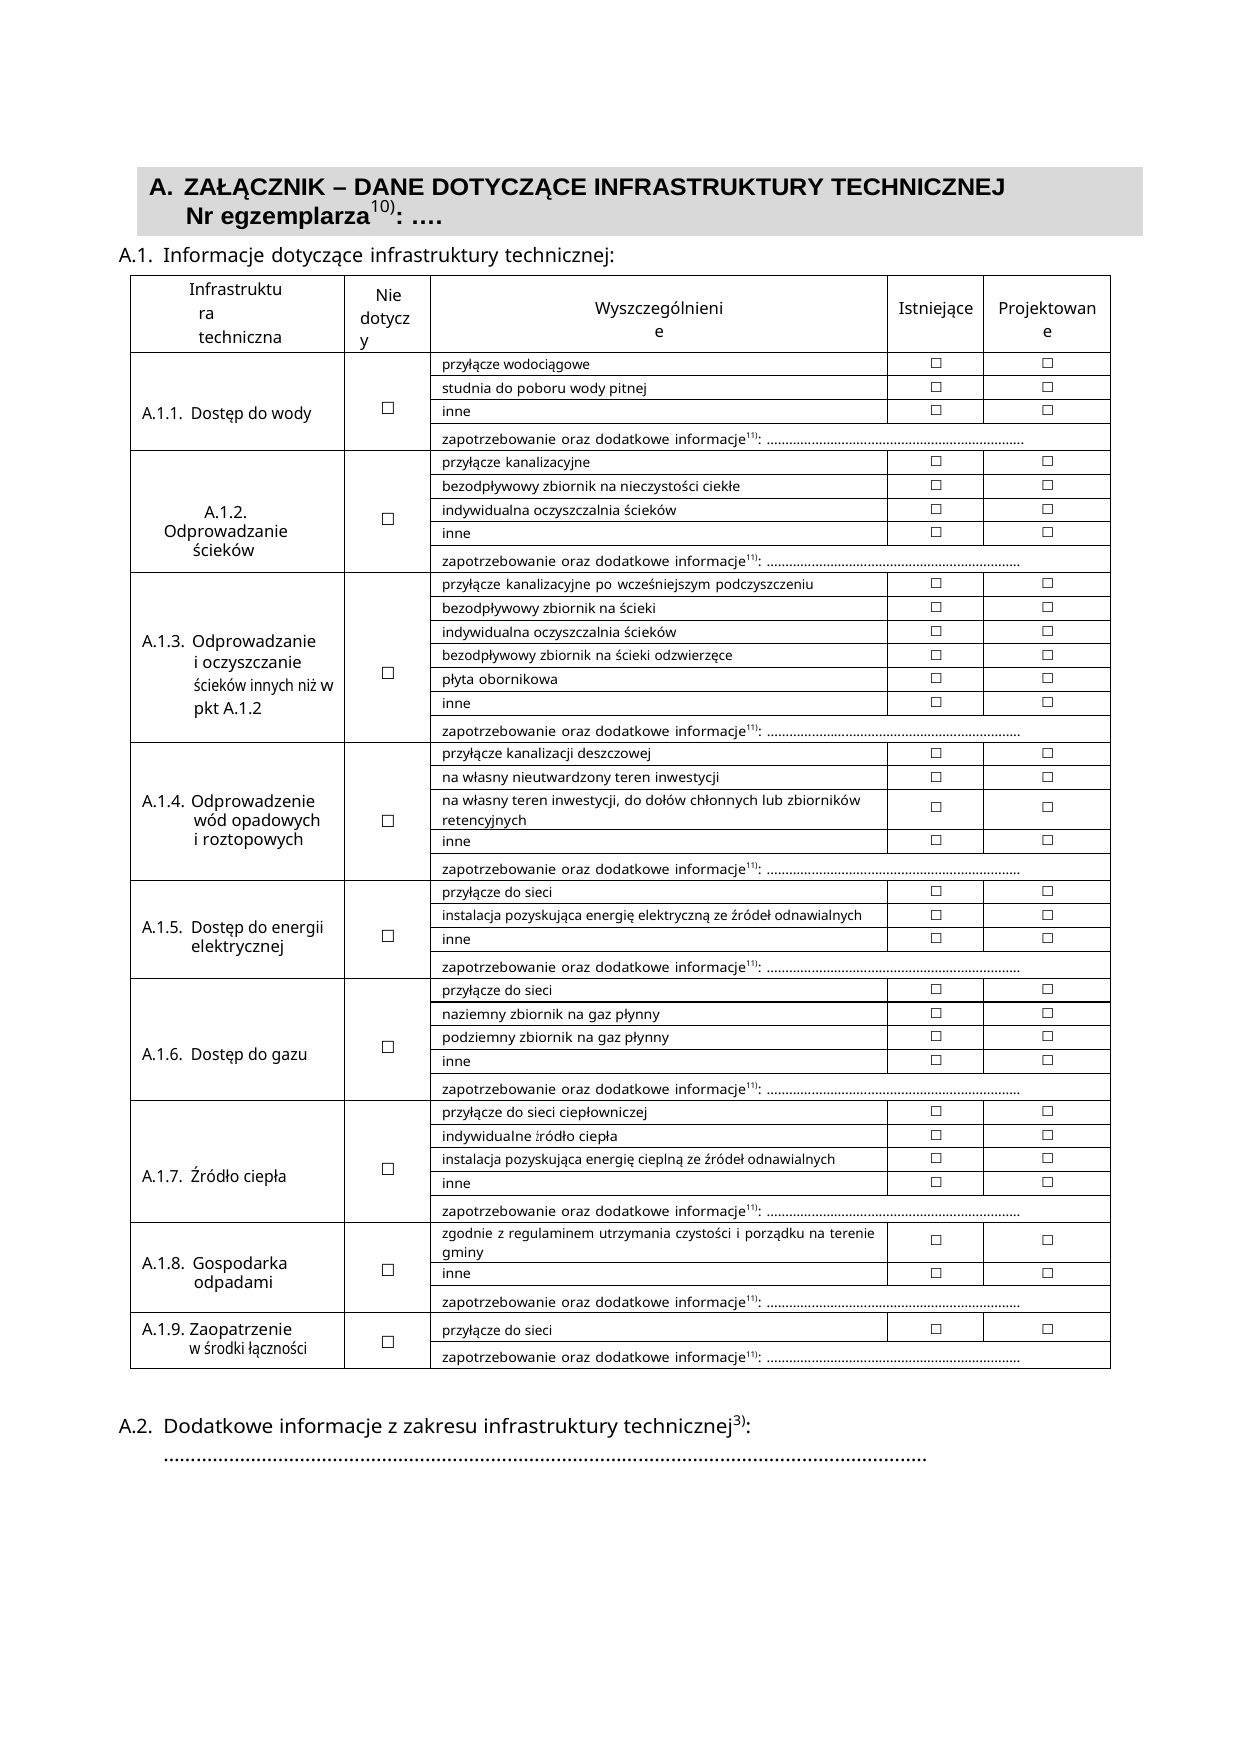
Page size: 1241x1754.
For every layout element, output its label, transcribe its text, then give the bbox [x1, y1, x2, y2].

table_cell ☐ [345, 573, 430, 742]
table_cell ☐ [888, 1313, 983, 1341]
table_cell ☐ [984, 1263, 1110, 1285]
list Informacje dotyczące infrastruktury technicznej: [118, 241, 1144, 268]
table_cell ☐ [984, 1172, 1110, 1195]
table_cell ☐ [984, 1050, 1110, 1073]
table_cell indywidualna oczyszczalnia ścieków [431, 499, 887, 521]
table_cell ☐ [888, 475, 983, 497]
table_cell zapotrzebowanie oraz dodatkowe informacje11): …………………………………………………………... [431, 424, 1110, 450]
table_cell ☐ [888, 1148, 983, 1171]
table_cell ☐ [984, 400, 1110, 423]
text ………………………………………………………………………………………………………………………….. [163, 1441, 1144, 1468]
table_cell ☐ [984, 1003, 1110, 1025]
table_cell inne [431, 1050, 887, 1073]
table_cell inne [431, 400, 887, 423]
table_cell ☐ [888, 979, 983, 1001]
table_cell ☐ [888, 597, 983, 619]
table_cell ☐ [984, 475, 1110, 497]
table_cell płyta obornikowa [431, 668, 887, 691]
table_cell inne [431, 522, 887, 545]
table_cell inne [431, 1263, 887, 1285]
table_cell podziemny zbiornik na gaz płynny [431, 1026, 887, 1049]
table_cell zapotrzebowanie oraz dodatkowe informacje11): ………………………………………………………….. [431, 1196, 1110, 1222]
table_cell przyłącze do sieci ciepłowniczej [431, 1101, 887, 1123]
table_cell ☐ [888, 1050, 983, 1073]
table_cell przyłącze do sieci [431, 881, 887, 903]
list Dodatkowe informacje z zakresu infrastruktury technicznej3): [118, 1411, 1144, 1439]
table_cell ☐ [888, 743, 983, 765]
table_cell ☐ [984, 743, 1110, 765]
table_cell zapotrzebowanie oraz dodatkowe informacje11): ………………………………………………………….. [431, 1286, 1110, 1312]
table_cell zapotrzebowanie oraz dodatkowe informacje11): ………………………………………………………….. [431, 716, 1110, 742]
table_cell przyłącze do sieci [431, 1313, 887, 1341]
table_cell ☐ [888, 621, 983, 643]
table_cell na własny teren inwestycji, do dołów chłonnych lub zbiorników retencyjnych [431, 790, 887, 829]
table_cell ☐ [984, 1101, 1110, 1123]
table_cell ☐ [888, 904, 983, 927]
table_cell A.1.5. Dostęp do energii elektrycznej [131, 881, 344, 978]
table_cell ☐ [888, 766, 983, 789]
table_cell zapotrzebowanie oraz dodatkowe informacje11): ………………………………………………………….. [431, 952, 1110, 978]
table_cell przyłącze do sieci [431, 979, 887, 1001]
table_cell ☐ [888, 1223, 983, 1262]
table_cell naziemny zbiornik na gaz płynny [431, 1003, 887, 1025]
table_cell ☐ [888, 668, 983, 691]
table_cell ☐ [345, 743, 430, 879]
table_cell ☐ [888, 1125, 983, 1147]
table_cell ☐ [984, 376, 1110, 399]
table_header Wyszczególnienie [431, 276, 887, 352]
table_cell ☐ [345, 1101, 430, 1222]
table_cell bezodpływowy zbiornik na ścieki odzwierzęce [431, 644, 887, 667]
table_cell ☐ [984, 644, 1110, 667]
table_cell ☐ [984, 1148, 1110, 1171]
table_cell ☐ [984, 904, 1110, 927]
table_cell przyłącze kanalizacji deszczowej [431, 743, 887, 765]
table_cell ☐ [984, 1125, 1110, 1147]
table_cell bezodpływowy zbiornik na ścieki [431, 597, 887, 619]
table_cell ☐ [888, 573, 983, 596]
table_cell ☐ [888, 1101, 983, 1123]
table_header Projektowane [984, 276, 1110, 352]
table_cell ☐ [888, 353, 983, 375]
table_cell ☐ [984, 766, 1110, 789]
table_cell ☐ [984, 979, 1110, 1001]
table_cell zapotrzebowanie oraz dodatkowe informacje11): ………………………………………………………….. [431, 1342, 1110, 1368]
table_cell inne [431, 692, 887, 715]
table_cell ☐ [984, 597, 1110, 619]
table_cell ☐ [984, 692, 1110, 715]
table_cell ☐ [888, 692, 983, 715]
table_cell A.1.1. Dostęp do wody [131, 353, 344, 450]
table_cell ☐ [345, 353, 430, 450]
table_cell ☐ [984, 499, 1110, 521]
table_cell ☐ [888, 928, 983, 951]
table_cell ☐ [888, 644, 983, 667]
table_cell ☐ [888, 1026, 983, 1049]
table_cell A.1.7. Źródło ciepła [131, 1101, 344, 1222]
table_cell A.1.8. Gospodarka odpadami [131, 1223, 344, 1312]
table_cell zapotrzebowanie oraz dodatkowe informacje11): ………………………………………………………….. [431, 854, 1110, 879]
table_header Infrastruktura techniczna [131, 276, 344, 352]
table_cell ☐ [888, 1003, 983, 1025]
table_cell indywidualna oczyszczalnia ścieków [431, 621, 887, 643]
table_cell zapotrzebowanie oraz dodatkowe informacje11): ………………………………………………………….. [431, 546, 1110, 572]
table_header Nie dotyczy [345, 276, 430, 352]
table_cell inne [431, 928, 887, 951]
table_cell ☐ [984, 621, 1110, 643]
table_cell indywidualne źródło ciepła [431, 1125, 887, 1147]
table_cell przyłącze kanalizacyjne [431, 451, 887, 474]
table_cell ☐ [984, 522, 1110, 545]
table_cell ☐ [984, 928, 1110, 951]
table_cell ☐ [345, 1313, 430, 1368]
table_cell instalacja pozyskująca energię elektryczną ze źródeł odnawialnych [431, 904, 887, 927]
table_cell ☐ [984, 881, 1110, 903]
table_cell ☐ [345, 881, 430, 978]
table_cell przyłącze kanalizacyjne po wcześniejszym podczyszczeniu [431, 573, 887, 596]
table_cell ☐ [984, 451, 1110, 474]
table_cell ☐ [984, 668, 1110, 691]
table_cell ☐ [888, 451, 983, 474]
table_cell ☐ [984, 790, 1110, 829]
table_cell A.1.4. Odprowadzenie wód opadowych i roztopowych [131, 743, 344, 879]
table_cell ☐ [984, 1223, 1110, 1262]
table_cell ☐ [888, 499, 983, 521]
table_cell ☐ [984, 830, 1110, 853]
table_cell ☐ [888, 1172, 983, 1195]
table_cell A.1.2. Odprowadzanie ścieków [131, 451, 344, 572]
table_cell ☐ [984, 1026, 1110, 1049]
table_cell ☐ [984, 1313, 1110, 1341]
table_cell inne [431, 830, 887, 853]
table_cell ☐ [888, 376, 983, 399]
table_cell ☐ [888, 1263, 983, 1285]
table_cell ☐ [345, 979, 430, 1100]
table_cell ☐ [984, 353, 1110, 375]
table_cell A.1.6. Dostęp do gazu [131, 979, 344, 1100]
table_cell instalacja pozyskująca energię cieplną ze źródeł odnawialnych [431, 1148, 887, 1171]
table_cell A.1.9. Zaopatrzenie w środki łączności [131, 1313, 344, 1368]
table_cell bezodpływowy zbiornik na nieczystości ciekłe [431, 475, 887, 497]
table_cell ☐ [888, 400, 983, 423]
table_cell ☐ [345, 1223, 430, 1312]
table_cell ☐ [984, 573, 1110, 596]
table_cell zapotrzebowanie oraz dodatkowe informacje11): ………………………………………………………….. [431, 1074, 1110, 1100]
table_cell ☐ [888, 522, 983, 545]
table_cell inne [431, 1172, 887, 1195]
table_cell ☐ [888, 830, 983, 853]
table_cell ☐ [888, 881, 983, 903]
table_cell A.1.3. Odprowadzanie i oczyszczanie ścieków innych niż w pkt A.1.2 [131, 573, 344, 742]
table_cell studnia do poboru wody pitnej [431, 376, 887, 399]
table_header Istniejące [888, 276, 983, 352]
table_cell ☐ [345, 451, 430, 572]
table_cell przyłącze wodociągowe [431, 353, 887, 375]
table_cell zgodnie z regulaminem utrzymania czystości i porządku na terenie gminy [431, 1223, 887, 1262]
table_cell ☐ [888, 790, 983, 829]
table_cell na własny nieutwardzony teren inwestycji [431, 766, 887, 789]
